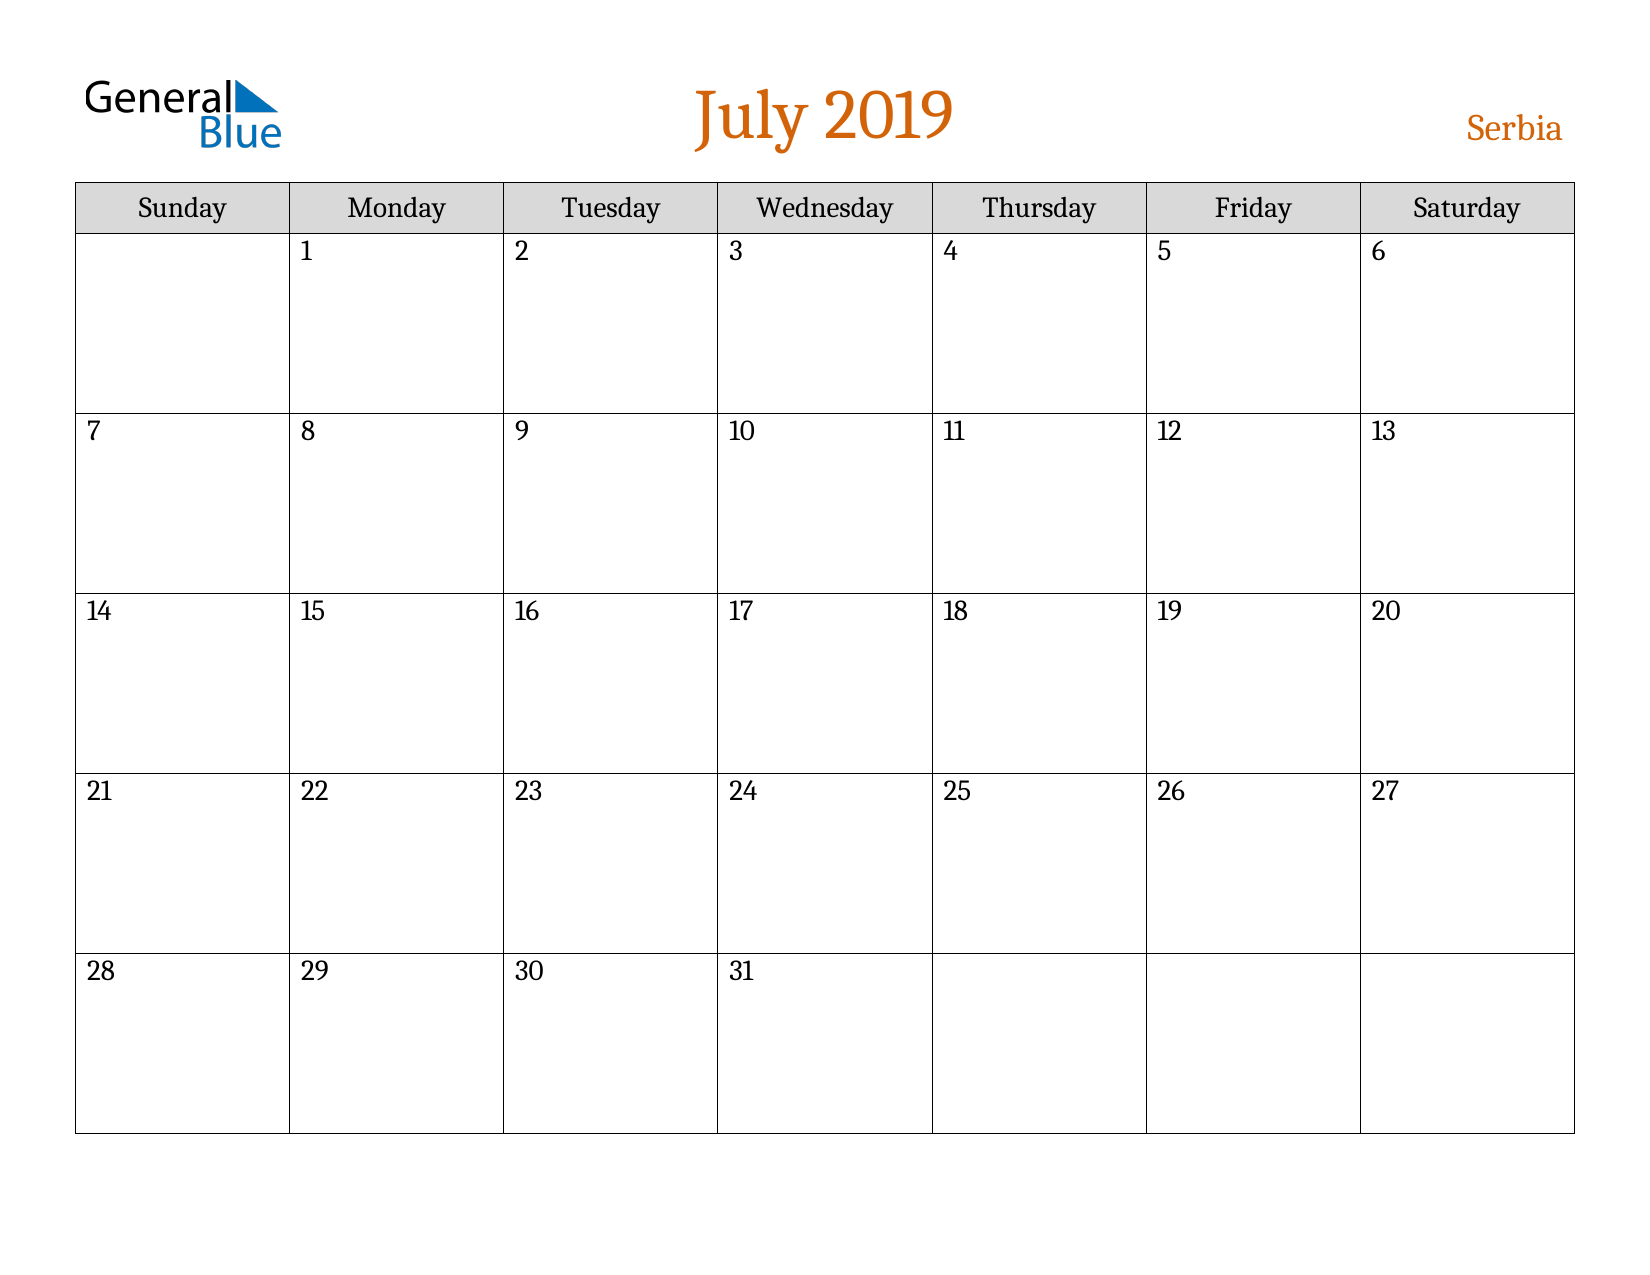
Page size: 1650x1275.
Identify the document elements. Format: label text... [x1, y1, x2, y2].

table_cell [1147, 810, 1360, 953]
table_cell [1361, 990, 1574, 1133]
table_cell 19 [1147, 594, 1360, 630]
table_cell Sunday [76, 183, 289, 233]
table_cell [1147, 954, 1360, 990]
table_cell 20 [1361, 594, 1574, 630]
table_cell 6 [1361, 234, 1574, 270]
table_cell 27 [1361, 774, 1574, 810]
table_cell [1361, 630, 1574, 773]
table_cell [1361, 954, 1574, 990]
table_cell [718, 630, 932, 773]
table_cell [933, 810, 1146, 953]
table_cell [504, 990, 717, 1133]
table_header [76, 75, 503, 182]
table_cell 10 [718, 414, 932, 450]
table_cell [718, 990, 932, 1133]
table_cell [933, 450, 1146, 593]
table_cell [290, 270, 503, 413]
table_cell 4 [933, 234, 1146, 270]
table_cell [933, 630, 1146, 773]
table_cell Wednesday [718, 183, 932, 233]
table_cell [933, 270, 1146, 413]
table_cell [290, 450, 503, 593]
table_cell 31 [718, 954, 932, 990]
picture [86, 80, 281, 148]
table_cell [933, 954, 1146, 990]
table_cell 18 [933, 594, 1146, 630]
table_cell Tuesday [504, 183, 717, 233]
table_cell 15 [290, 594, 503, 630]
table_cell [1361, 450, 1574, 593]
table_cell Saturday [1361, 183, 1574, 233]
table_cell 7 [76, 414, 289, 450]
table_cell [290, 990, 503, 1133]
table_cell [1147, 450, 1360, 593]
table_cell 25 [933, 774, 1146, 810]
table_cell 26 [1147, 774, 1360, 810]
table_cell [718, 810, 932, 953]
table_cell 14 [76, 594, 289, 630]
table_cell [1147, 270, 1360, 413]
table_cell [76, 450, 289, 593]
table_cell 11 [933, 414, 1146, 450]
table_cell Monday [290, 183, 503, 233]
table_cell 23 [504, 774, 717, 810]
table_cell 1 [290, 234, 503, 270]
table_cell 3 [718, 234, 932, 270]
table_cell 12 [1147, 414, 1360, 450]
table_cell 9 [504, 414, 717, 450]
table_cell 5 [1147, 234, 1360, 270]
table_cell Thursday [933, 183, 1146, 233]
table_cell [290, 810, 503, 953]
table_cell [504, 270, 717, 413]
table_cell 13 [1361, 414, 1574, 450]
table_cell 21 [76, 774, 289, 810]
table_cell 2 [504, 234, 717, 270]
table_cell [290, 630, 503, 773]
table_cell [933, 990, 1146, 1133]
table_cell 30 [504, 954, 717, 990]
table_cell 8 [290, 414, 503, 450]
table_cell Friday [1147, 183, 1360, 233]
table_cell [1361, 810, 1574, 953]
table_cell [76, 990, 289, 1133]
table_cell [76, 810, 289, 953]
table_cell [76, 630, 289, 773]
table_cell 28 [76, 954, 289, 990]
table_cell [1147, 630, 1360, 773]
table_cell 16 [504, 594, 717, 630]
table_cell 24 [718, 774, 932, 810]
table_cell [718, 450, 932, 593]
table_cell [504, 630, 717, 773]
table_cell 17 [718, 594, 932, 630]
table_cell [76, 234, 289, 270]
table_cell [504, 810, 717, 953]
table_cell [718, 270, 932, 413]
table_cell 22 [290, 774, 503, 810]
table_header July 2019 [504, 75, 1146, 182]
table_cell [1147, 990, 1360, 1133]
table_cell [1361, 270, 1574, 413]
table_header Serbia [1146, 75, 1574, 182]
table_cell [76, 270, 289, 413]
table_cell [504, 450, 717, 593]
table_cell 29 [290, 954, 503, 990]
